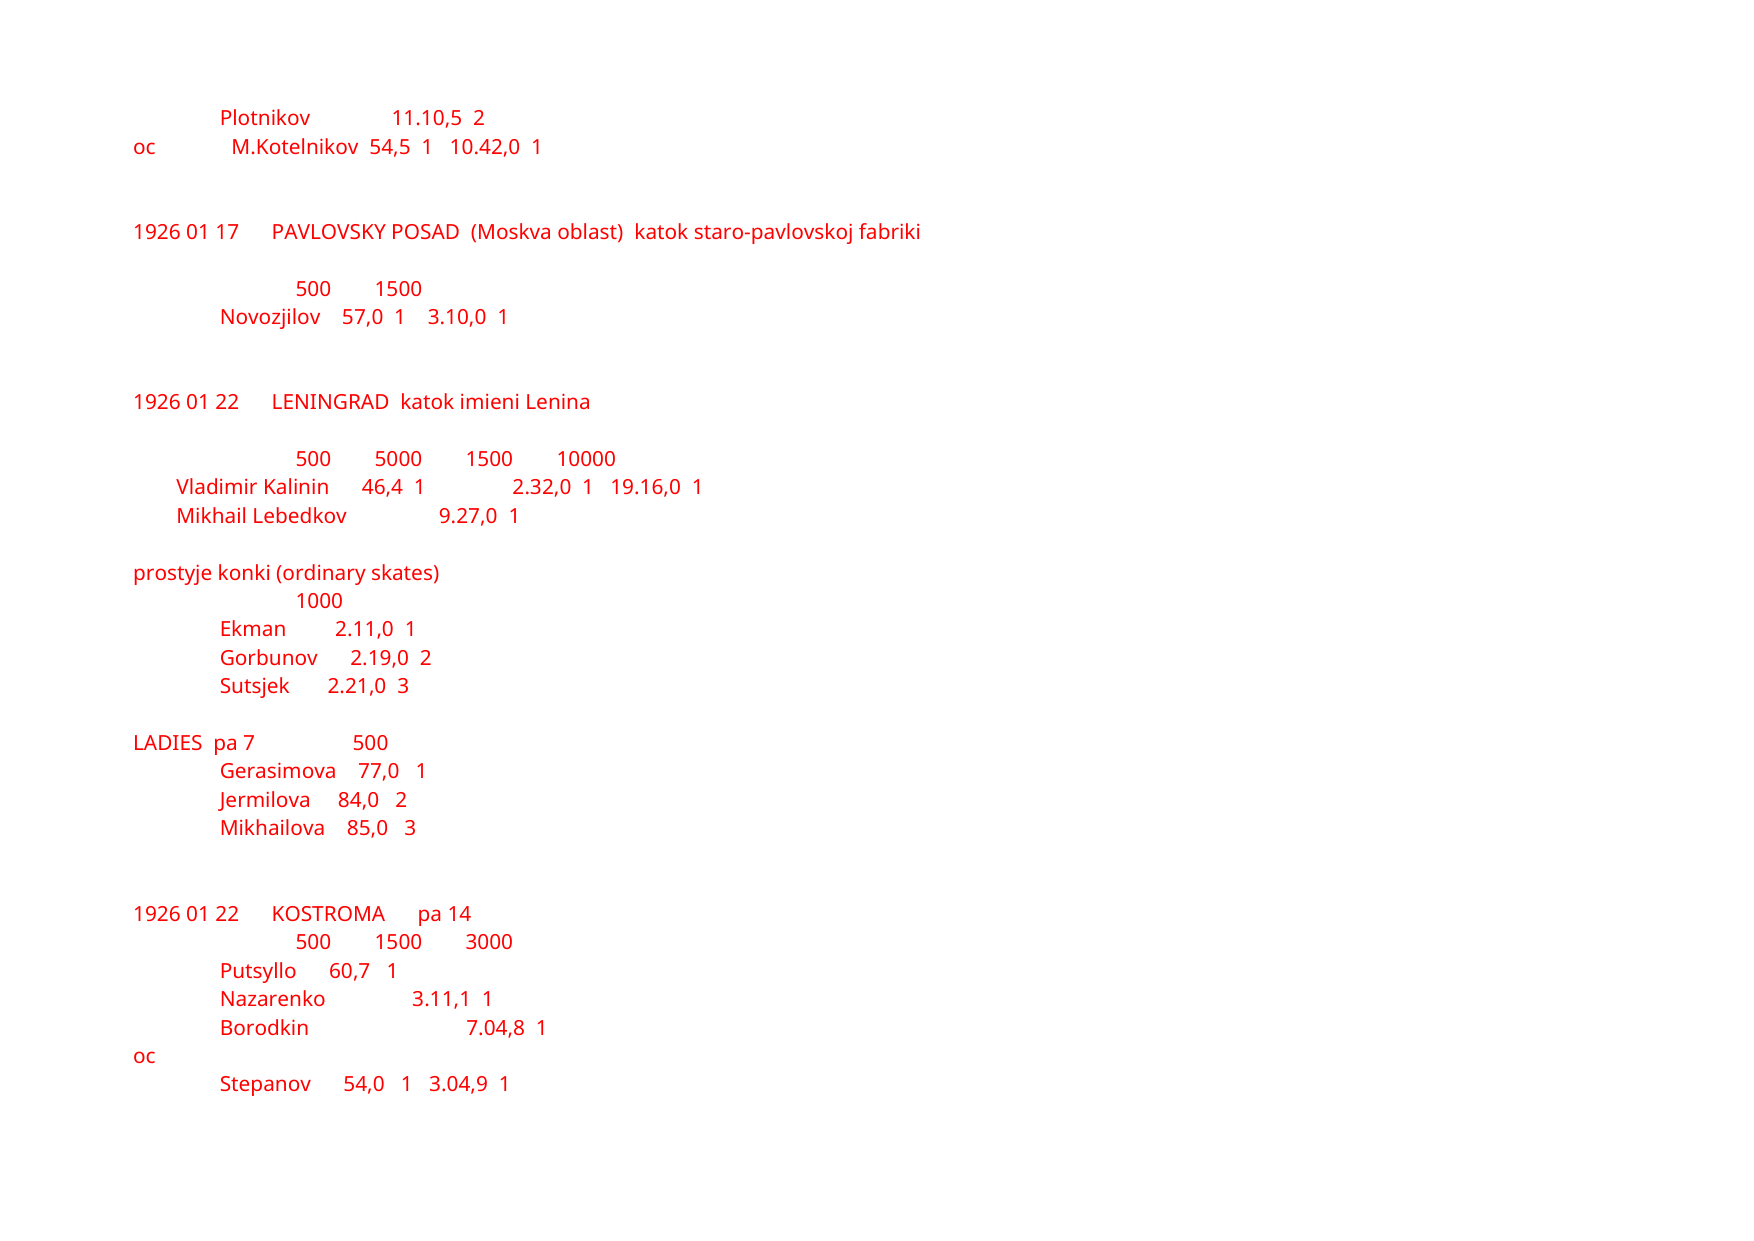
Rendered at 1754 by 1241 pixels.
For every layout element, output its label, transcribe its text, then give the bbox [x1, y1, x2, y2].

text Gorbunov 2.19,0 2 [133, 643, 1683, 671]
text Novozjilov 57,0 1 3.10,0 1 [133, 302, 1683, 331]
text Nazarenko 3.11,1 1 [133, 984, 1683, 1013]
text 500 5000 1500 10000 [133, 444, 1683, 472]
text 500 1500 3000 [133, 927, 1683, 956]
text 1926 01 22 LENINGRAD katok imieni Lenina [133, 387, 1683, 416]
text Jermilova 84,0 2 [133, 785, 1683, 813]
text prostyje konki (ordinary skates) [133, 558, 1683, 586]
text 500 1500 [133, 274, 1683, 302]
text Sutsjek 2.21,0 3 [133, 671, 1683, 700]
text 1926 01 22 KOSTROMA pa 14 [133, 899, 1683, 927]
text Stepanov 54,0 1 3.04,9 1 [133, 1069, 1683, 1098]
text 1926 01 17 PAVLOVSKY POSAD (Moskva oblast) katok staro-pavlovskoj fabriki [133, 217, 1683, 246]
text Gerasimova 77,0 1 [133, 757, 1683, 785]
text LADIES pa 7 500 [133, 728, 1683, 757]
text 1000 [133, 586, 1683, 614]
text Vladimir Kalinin 46,4 1 2.32,0 1 19.16,0 1 [133, 472, 1683, 501]
text Mikhailova 85,0 3 [133, 813, 1683, 842]
text Borodkin 7.04,8 1 [133, 1013, 1683, 1041]
text Plotnikov 11.10,5 2 [133, 103, 1683, 132]
text oc [133, 1041, 1683, 1069]
text Putsyllo 60,7 1 [133, 956, 1683, 984]
text Ekman 2.11,0 1 [133, 614, 1683, 643]
text Mikhail Lebedkov 9.27,0 1 [133, 501, 1683, 529]
text oc M.Kotelnikov 54,5 1 10.42,0 1 [133, 132, 1683, 160]
